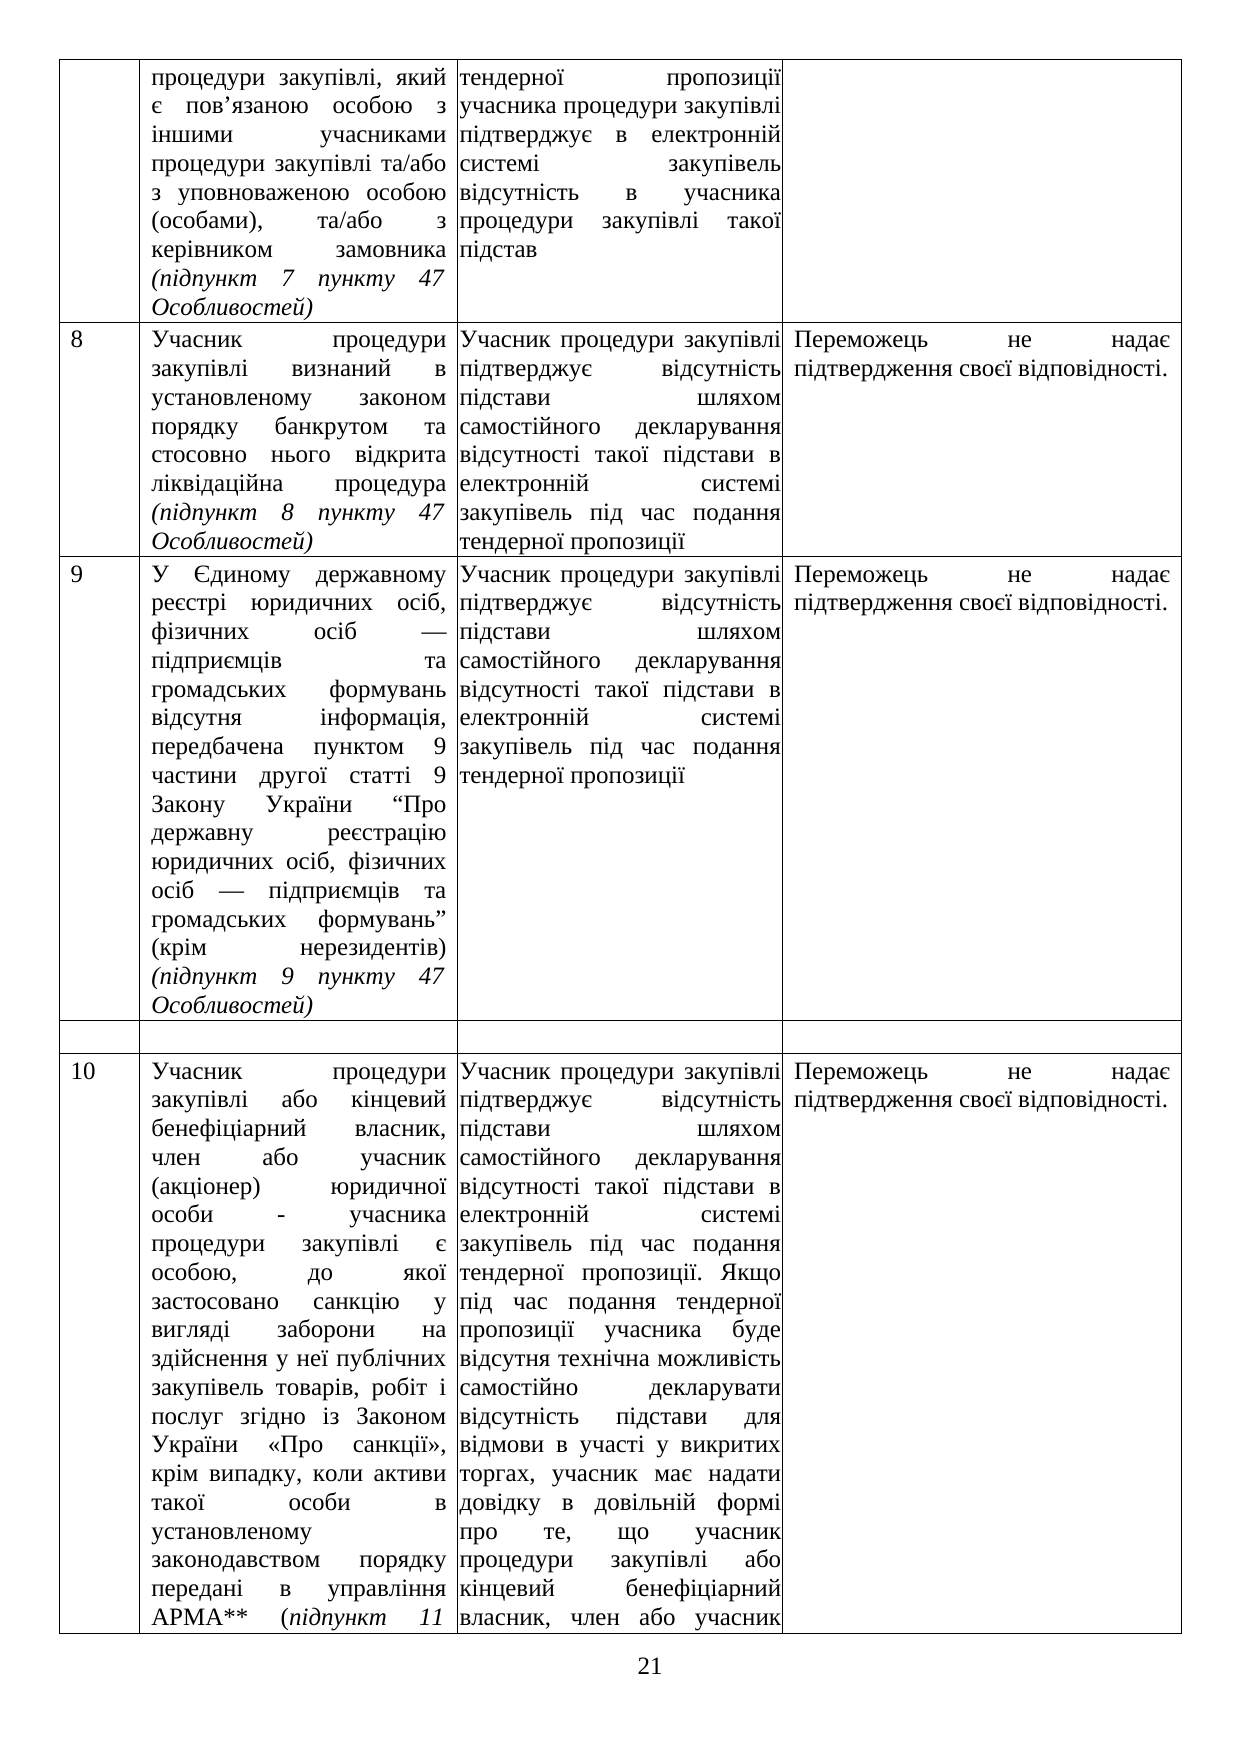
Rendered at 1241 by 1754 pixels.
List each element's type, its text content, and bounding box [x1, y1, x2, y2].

table_cell [458, 1021, 782, 1053]
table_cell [783, 60, 1181, 322]
table_cell [60, 1021, 139, 1053]
table_cell [140, 1021, 457, 1053]
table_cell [140, 1054, 457, 1632]
table_cell 7 [60, 60, 139, 322]
table_cell Переможець не надає підтвердження своєї відповідності. [783, 323, 1181, 556]
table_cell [140, 60, 457, 322]
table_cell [458, 1054, 782, 1632]
table_cell Переможець не надає підтвердження своєї відповідності. [783, 557, 1181, 1020]
table_cell 8 [60, 323, 139, 556]
table_cell [783, 1021, 1181, 1053]
table_cell У Єдиному державному реєстрі юридичних осіб, фізичних осіб — підприємців та громадських формувань відсутня інформація, передбачена пунктом 9 частини другої статті 9 Закону України “Про державну реєстрацію юридичних осіб, фізичних осіб — підприємців та громадських формувань” (крім нерезидентів) (підпункт 9 пункту 47 Особливостей) [140, 557, 457, 1020]
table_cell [783, 1054, 1181, 1632]
table_cell 9 [60, 557, 139, 1020]
table_cell Учасник процедури закупівлі визнаний в установленому законом порядку банкрутом та стосовно нього відкрита ліквідаційна процедура (підпункт 8 пункту 47 Особливостей) [140, 323, 457, 556]
table_cell 10 [60, 1054, 139, 1632]
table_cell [458, 60, 782, 322]
